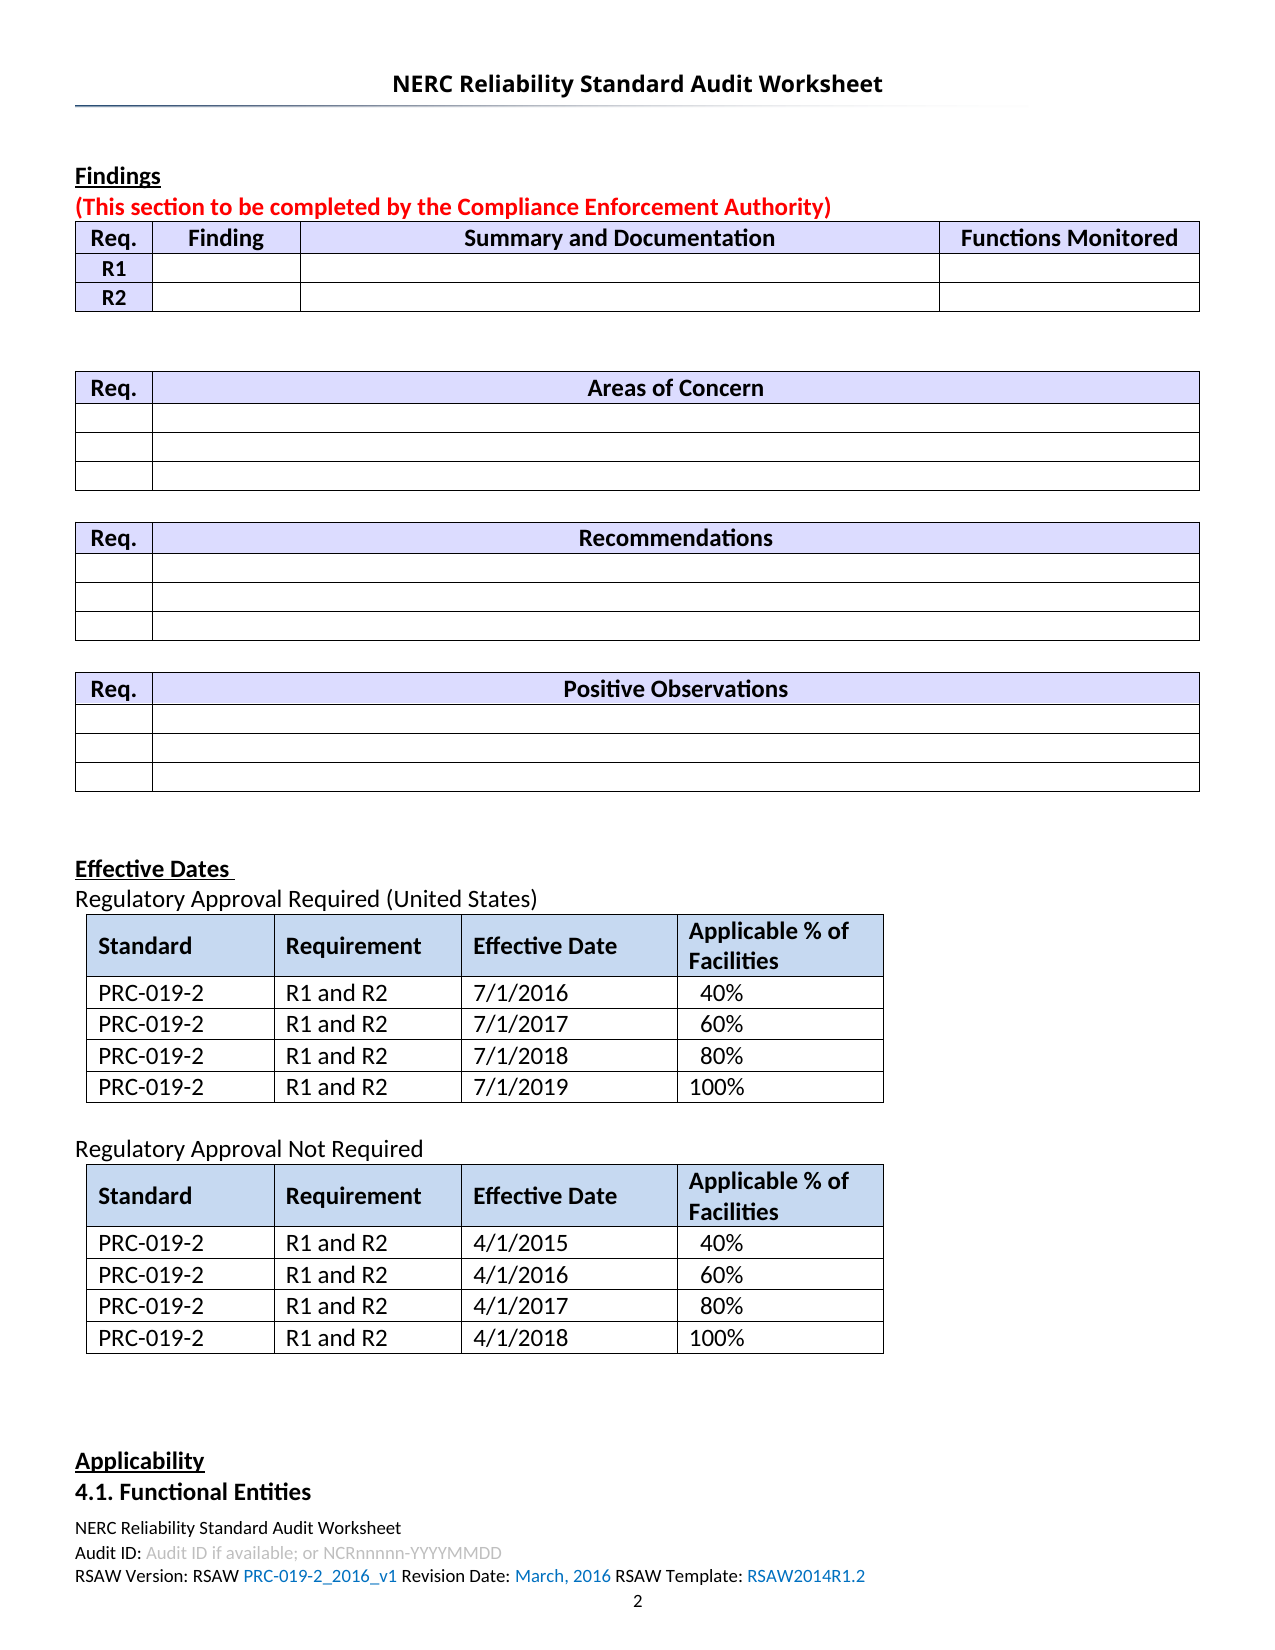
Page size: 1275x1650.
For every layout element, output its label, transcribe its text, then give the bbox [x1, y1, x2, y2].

table_header Positive Observations [153, 673, 1199, 703]
table_header Req. [76, 673, 152, 703]
table_header Areas of Concern [153, 372, 1199, 403]
table_cell [153, 554, 1199, 582]
table_cell R1 and R2 [275, 977, 461, 1007]
text Findings [75, 160, 1200, 191]
table_cell PRC-019-2 [87, 1259, 274, 1289]
table_header Summary and Documentation [301, 222, 939, 253]
table_cell [153, 705, 1199, 732]
table_header Standard [87, 915, 274, 976]
table_header Req. [76, 222, 152, 253]
table_cell PRC-019-2 [87, 1227, 274, 1258]
table_cell PRC-019-2 [87, 1290, 274, 1321]
table_cell R1 and R2 [275, 1322, 461, 1352]
table_cell PRC-019-2 [87, 1322, 274, 1352]
table_cell PRC-019-2 [87, 1040, 274, 1071]
table_header Applicable % of Facilities [678, 1165, 883, 1226]
table_cell [76, 462, 152, 490]
table_cell [76, 554, 152, 582]
table_cell R1 and R2 [275, 1009, 461, 1039]
table_cell R1 and R2 [275, 1290, 461, 1321]
text (This section to be completed by the Compliance Enforcement Authority) [75, 191, 1200, 221]
table_cell [301, 283, 939, 311]
table_cell 40% [678, 1227, 883, 1258]
table_cell [153, 612, 1199, 640]
table_cell [153, 283, 300, 311]
text Regulatory Approval Required (United States) [75, 883, 1200, 914]
table_header Effective Date [462, 1165, 677, 1226]
table_cell 60% [678, 1259, 883, 1289]
table_cell [940, 254, 1199, 282]
table_cell [153, 763, 1199, 791]
text Regulatory Approval Not Required [75, 1134, 1200, 1164]
table_header Finding [153, 222, 300, 253]
table_cell R2 [76, 283, 152, 311]
table_cell 7/1/2018 [462, 1040, 677, 1071]
table_header Functions Monitored [940, 222, 1199, 253]
table_cell R1 [76, 254, 152, 282]
table_cell [76, 433, 152, 461]
table_cell [153, 254, 300, 282]
text Applicability [75, 1445, 1200, 1476]
table_cell 7/1/2019 [462, 1072, 677, 1102]
table_header Effective Date [462, 915, 677, 976]
table_header Requirement [275, 915, 461, 976]
table_cell R1 and R2 [275, 1072, 461, 1102]
text 4.1. Functional Entities [75, 1476, 1200, 1506]
table_header Recommendations [153, 523, 1199, 553]
table_cell 100% [678, 1322, 883, 1352]
table_cell PRC-019-2 [87, 1009, 274, 1039]
table_cell 80% [678, 1040, 883, 1071]
table_cell [76, 583, 152, 611]
text Effective Dates [75, 853, 1200, 883]
table_cell [153, 404, 1199, 432]
table_cell R1 and R2 [275, 1259, 461, 1289]
table_cell [76, 763, 152, 791]
table_header Requirement [275, 1165, 461, 1226]
table_cell [301, 254, 939, 282]
table_header Applicable % of Facilities [678, 915, 883, 976]
table_header Req. [76, 372, 152, 403]
table_cell PRC-019-2 [87, 977, 274, 1007]
table_cell 100% [678, 1072, 883, 1102]
table_cell [76, 705, 152, 732]
table_cell [153, 433, 1199, 461]
table_cell 4/1/2017 [462, 1290, 677, 1321]
table_header Req. [76, 523, 152, 553]
picture [75, 105, 1052, 114]
table_cell 60% [678, 1009, 883, 1039]
table_cell [153, 462, 1199, 490]
table_cell 7/1/2016 [462, 977, 677, 1007]
table_cell [153, 734, 1199, 762]
table_cell 40% [678, 977, 883, 1007]
table_cell [940, 283, 1199, 311]
table_header Standard [87, 1165, 274, 1226]
table_cell 4/1/2015 [462, 1227, 677, 1258]
table_cell [76, 612, 152, 640]
table_cell R1 and R2 [275, 1227, 461, 1258]
table_cell PRC-019-2 [87, 1072, 274, 1102]
table_cell [76, 734, 152, 762]
table_cell [76, 404, 152, 432]
table_cell 4/1/2018 [462, 1322, 677, 1352]
table_cell 80% [678, 1290, 883, 1321]
table_cell R1 and R2 [275, 1040, 461, 1071]
table_cell 7/1/2017 [462, 1009, 677, 1039]
table_cell [153, 583, 1199, 611]
table_cell 4/1/2016 [462, 1259, 677, 1289]
